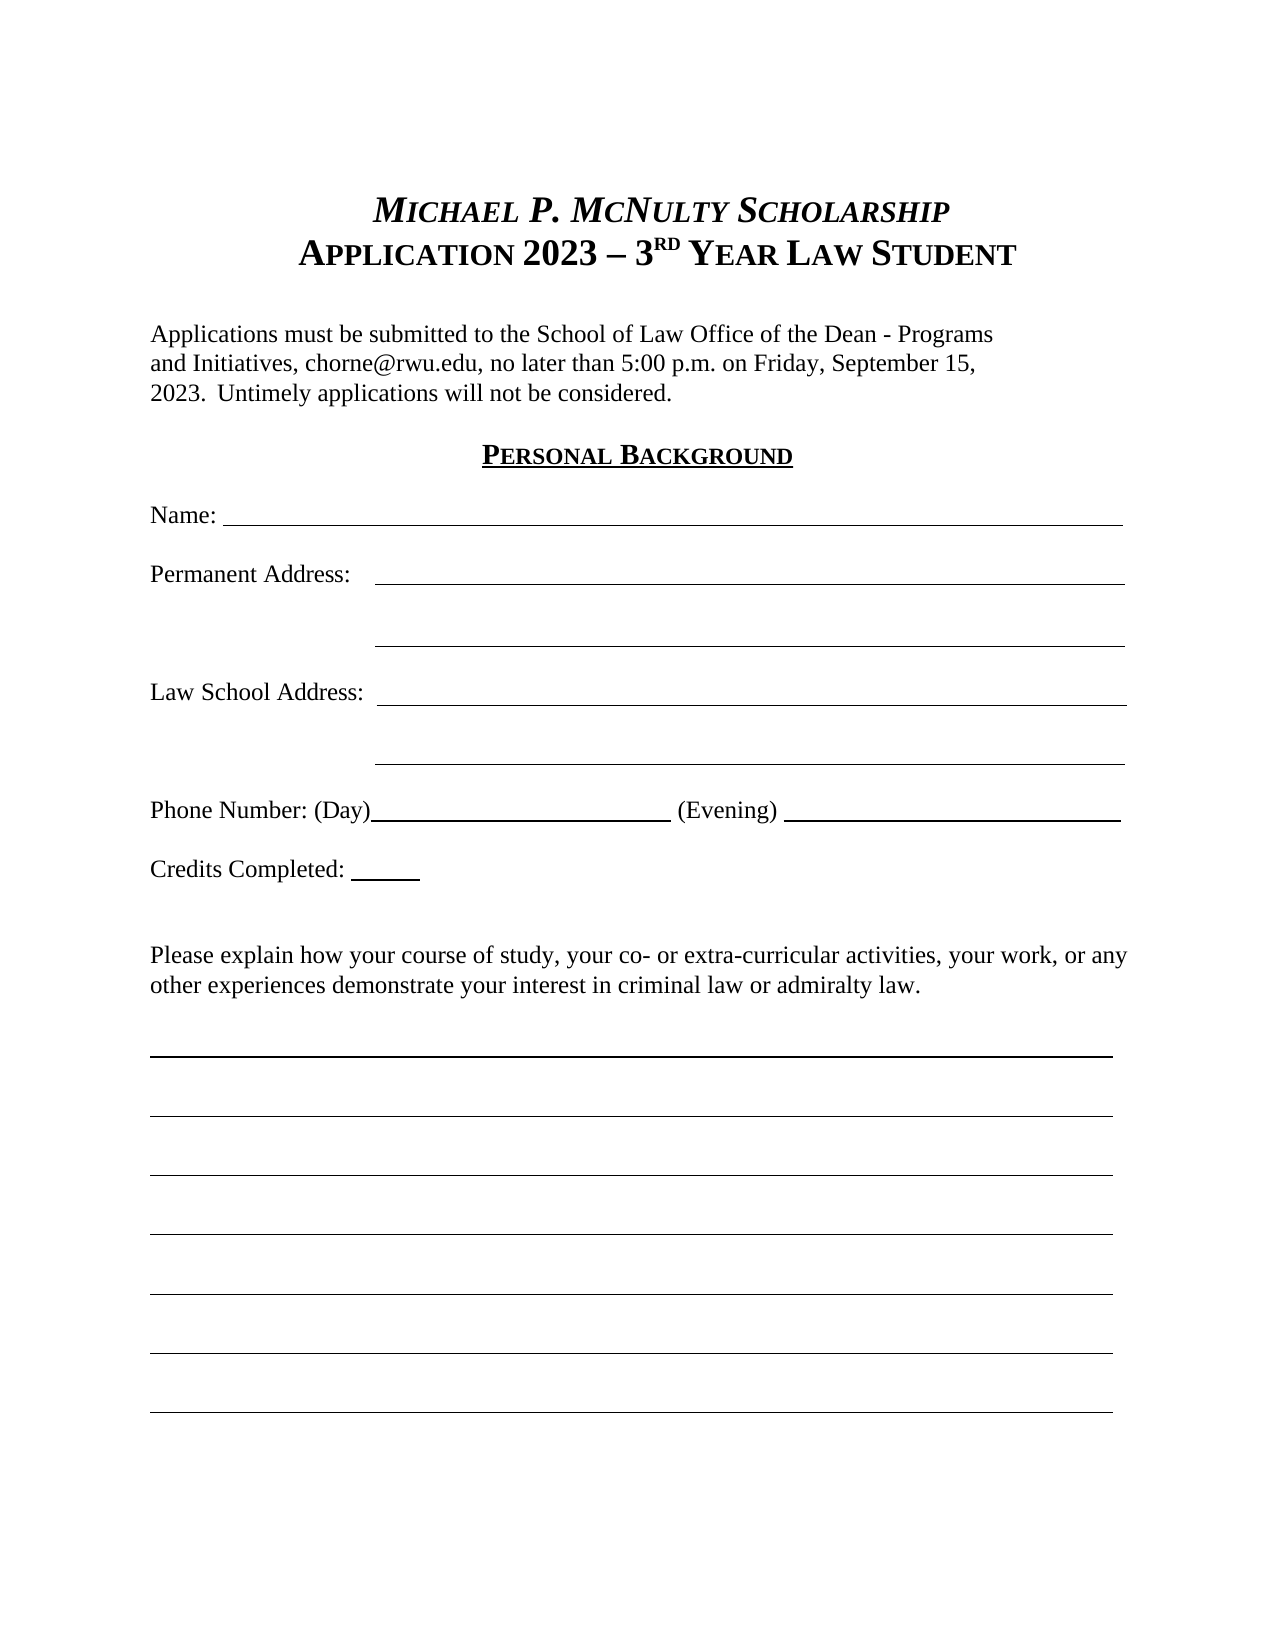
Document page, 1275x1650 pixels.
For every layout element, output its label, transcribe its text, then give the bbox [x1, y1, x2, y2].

subtitle Michael P. McNulty Scholarship [208, 187, 1114, 230]
text Please explain how your course of study, your co- or extra-curricular activities, your work, or any other experiences demonstrate your interest in criminal law or admiralty law. [150, 940, 1129, 998]
text Credits Completed: [150, 854, 1148, 883]
text Phone Number: (Day) (Evening) [150, 795, 1148, 824]
text Permanent Address: [150, 559, 1148, 588]
text Applications must be submitted to the School of Law Office of the Dean - Programs and Initiatives, chorne@rwu.edu, no later than 5:00 p.m. on Friday, September 15, 2023. Untimely applications will not be considered. [150, 319, 1021, 407]
subtitle Personal Background [208, 437, 1067, 470]
text Law School Address: [150, 677, 1148, 706]
text APPLICATION 2023 – 3RD YEAR LAW STUDENT [208, 231, 1106, 274]
text Name: [150, 500, 1148, 529]
